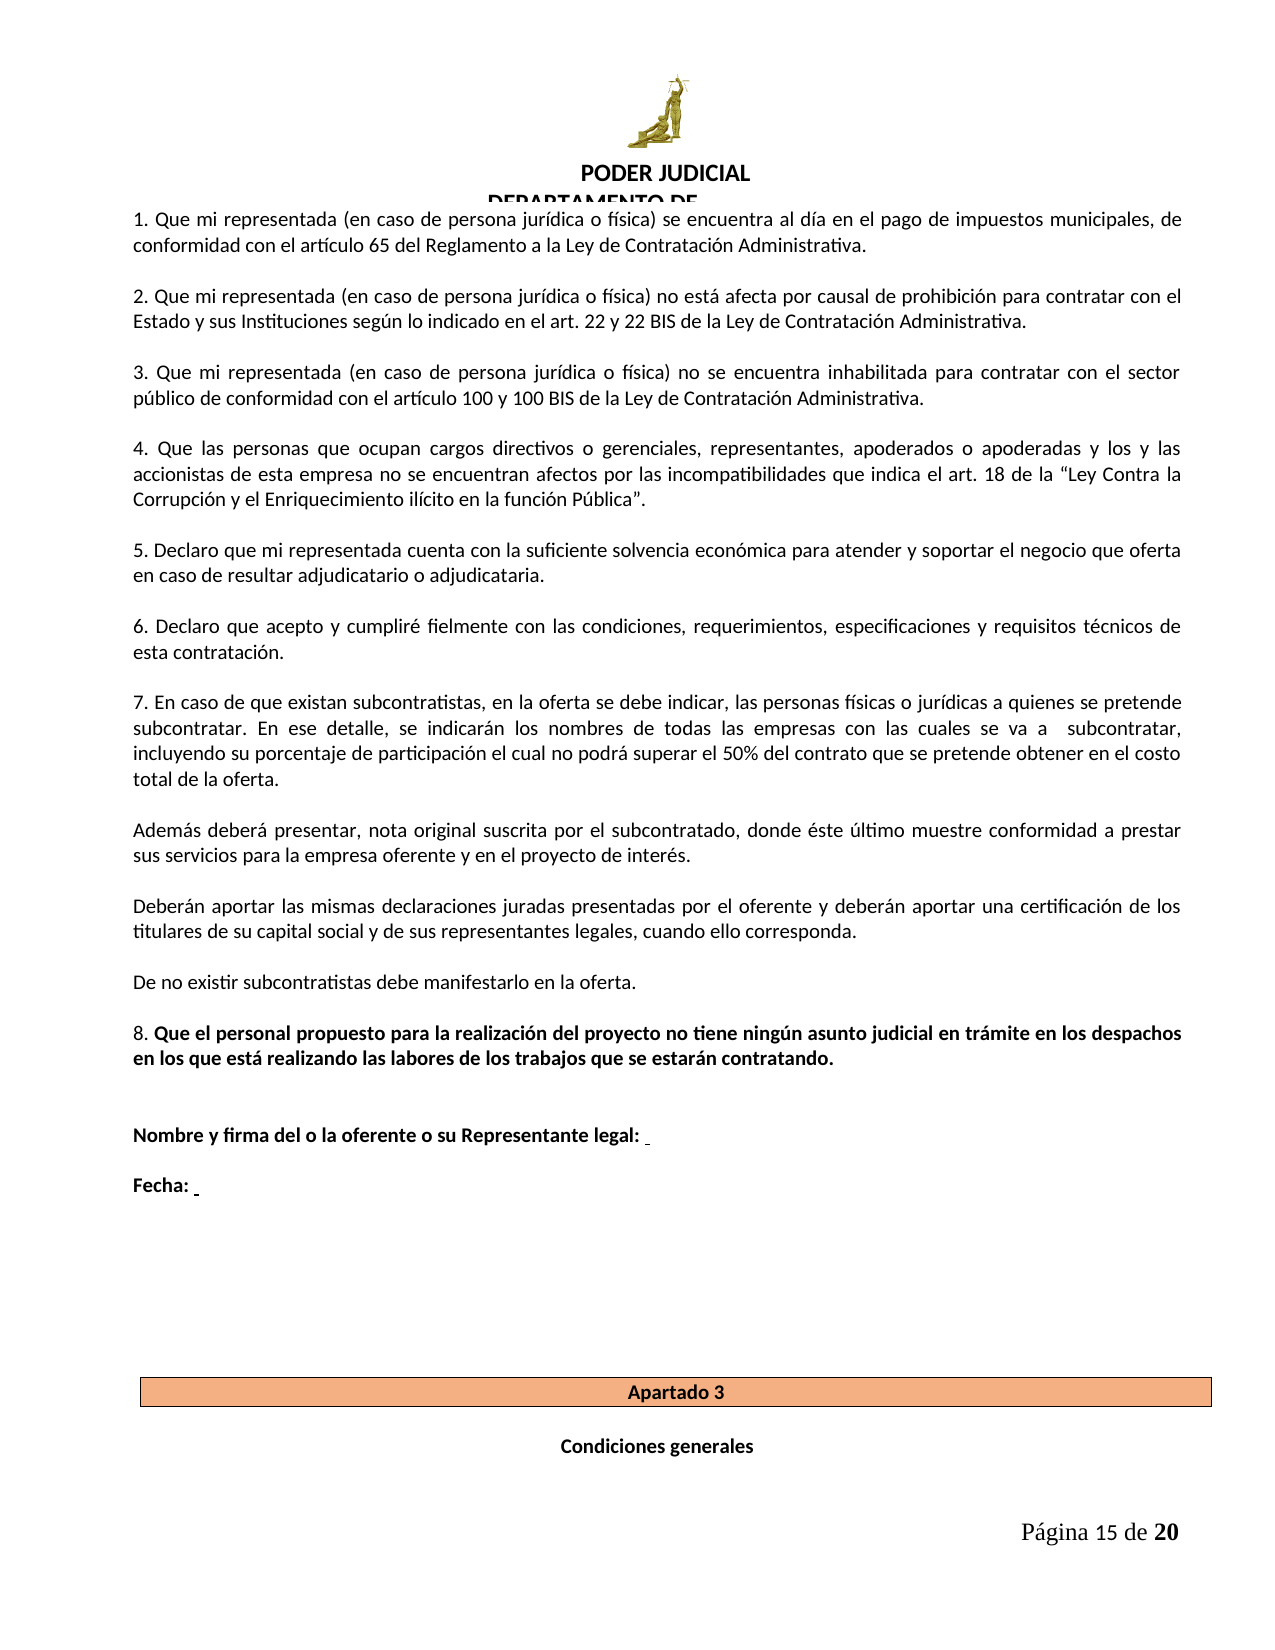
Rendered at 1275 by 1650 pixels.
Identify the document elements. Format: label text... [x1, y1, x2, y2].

text Fecha: [133, 1173, 1204, 1198]
list Que mi representada (en caso de persona jurídica o física) no se encuentra inhabilitada para contratar con el sector público de conformidad con el artículo 100 y 100 BIS de la Ley de Contratación Administrativa. [133, 359, 1181, 410]
text Nombre y firma del o la oferente o su Representante legal: [133, 1122, 1204, 1147]
text De no existir subcontratistas debe manifestarlo en la oferta. [133, 969, 1204, 994]
text Además deberá presentar, nota original suscrita por el subcontratado, donde éste último muestre conformidad a prestar sus servicios para la empresa oferente y en el proyecto de interés. [133, 817, 1181, 868]
list En caso de que existan subcontratistas, en la oferta se debe indicar, las personas físicas o jurídicas a quienes se pretende subcontratar. En ese detalle, se indicarán los nombres de todas las empresas con las cuales se va a subcontratar, incluyendo su porcentaje de participación el cual no podrá superar el 50% del contrato que se pretende obtener en el costo total de la oferta. [133, 689, 1182, 791]
picture [624, 74, 690, 148]
text Deberán aportar las mismas declaraciones juradas presentadas por el oferente y deberán aportar una certificación de los titulares de su capital social y de sus representantes legales, cuando ello corresponda. [133, 893, 1182, 944]
text Condiciones generales [110, 1433, 1204, 1458]
list Que mi representada (en caso de persona jurídica o física) no está afecta por causal de prohibición para contratar con el Estado y sus Instituciones según lo indicado en el art. 22 y 22 BIS de la Ley de Contratación Administrativa. [133, 283, 1182, 334]
list Que las personas que ocupan cargos directivos o gerenciales, representantes, apoderados o apoderadas y los y las accionistas de esta empresa no se encuentran afectos por las incompatibilidades que indica el art. 18 de la “Ley Contra la Corrupción y el Enriquecimiento ilícito en la función Pública”. [133, 436, 1182, 512]
subtitle Que el personal propuesto para la realización del proyecto no tiene ningún asunto judicial en trámite en los despachos en los que está realizando las labores de los trabajos que se estarán contratando. [133, 1020, 1182, 1071]
list Que mi representada (en caso de persona jurídica o física) se encuentra al día en el pago de impuestos municipales, de conformidad con el artículo 65 del Reglamento a la Ley de Contratación Administrativa. [133, 207, 1182, 257]
list Declaro que acepto y cumpliré fielmente con las condiciones, requerimientos, especificaciones y requisitos técnicos de esta contratación. [133, 613, 1182, 664]
list Declaro que mi representada cuenta con la suficiente solvencia económica para atender y soportar el negocio que oferta en caso de resultar adjudicatario o adjudicataria. [133, 537, 1181, 588]
